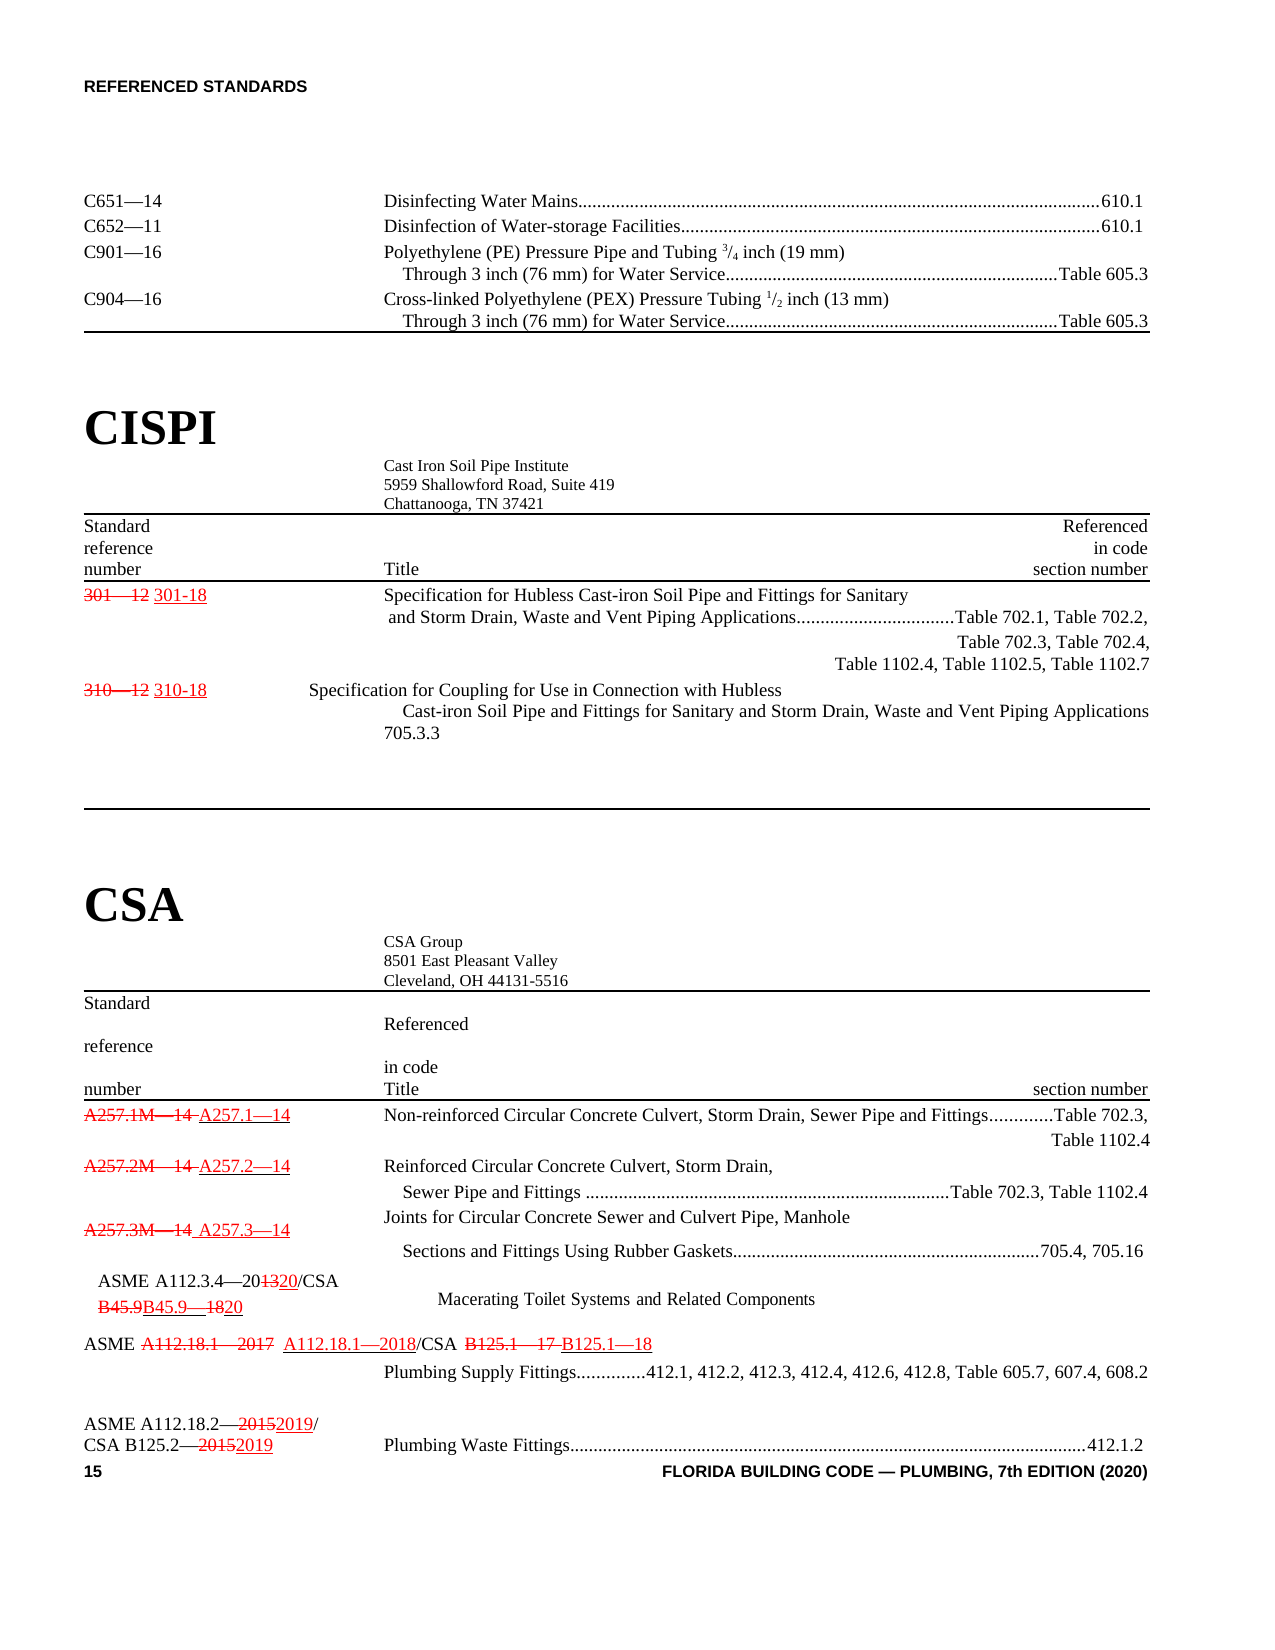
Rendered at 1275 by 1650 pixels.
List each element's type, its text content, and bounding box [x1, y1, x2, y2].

text CISPI [83, 398, 1150, 456]
text Plumbing Supply Fittings 412.1, 412.2, 412.3, 412.4, 412.6, 412.8, Table 605.7, 607.4, 608.2 [83, 1361, 1150, 1383]
text 301—12 301-18 Specification for Hubless Cast-iron Soil Pipe and Fittings for Sanitary and Storm Drain, Waste and Vent Piping Applications Table 702.1, Table 702.2, [83, 584, 1150, 627]
text Sewer Pipe and Fittings Table 702.3, Table 1102.4 [83, 1181, 1150, 1202]
title Standard Referenced reference in code number Title section number [83, 514, 1150, 582]
text 8501 East Pleasant Valley [83, 951, 1150, 970]
text 5959 Shallowford Road, Suite 419 [83, 475, 1150, 494]
text C904—16 Cross-linked Polyethylene (PEX) Pressure Tubing 1/2 inch (13 mm) Through 3 inch (76 mm) for Water Service Table 605.3 [83, 288, 1150, 333]
text A257.1M—14 A257.1—14 Non-reinforced Circular Concrete Culvert, Storm Drain, Sewer Pipe and Fittings Table 702.3, [83, 1103, 1150, 1125]
text ASME A112.18.2—20152019/ CSA B125.2—20152019 Plumbing Waste Fittings 412.1.2 [83, 1413, 1150, 1456]
text 310—12 310-18 Specification for Coupling for Use in Connection with Hubless Cast-iron Soil Pipe and Fittings for Sanitary and Storm Drain, Waste and Vent Piping Applications 705.3.3 [83, 678, 1150, 810]
title Standard Referenced reference in code number Title section number [83, 991, 1150, 1101]
text C901—16 Polyethylene (PE) Pressure Pipe and Tubing 3/4 inch (19 mm) Through 3 inch (76 mm) for Water Service Table 605.3 [83, 241, 1150, 284]
table_header ASME A112.3.4—201320/CSA B45.9B45.9—1820 [95, 1266, 355, 1318]
text C651—14 Disinfecting Water Mains 610.1 [83, 189, 1150, 211]
text A257.3M—14 A257.3—14 Joints for Circular Concrete Sewer and Culvert Pipe, Manhole Sections and Fittings Using Rubber Gaskets 705.4, 705.16 [83, 1206, 1150, 1262]
text Table 702.3, Table 702.4, Table 1102.4, Table 1102.5, Table 1102.7 [83, 631, 1150, 674]
text Chattanooga, TN 37421 [83, 494, 1150, 513]
text Cleveland, OH 44131-5516 [83, 970, 1150, 989]
table_header Macerating Toilet Systems and Related Components [356, 1266, 987, 1318]
text CSA [83, 874, 1150, 932]
text Table 1102.4 [83, 1129, 1150, 1151]
text A257.2M—14 A257.2—14 Reinforced Circular Concrete Culvert, Storm Drain, [83, 1155, 1150, 1177]
text Cast Iron Soil Pipe Institute [83, 456, 1150, 475]
text CSA Group [83, 932, 1150, 951]
text C652—11 Disinfection of Water-storage Facilities 610.1 [83, 215, 1150, 237]
text ASME A112.18.1—2017 A112.18.1—2018/CSA B125.1—17 B125.1—18 [83, 1333, 1150, 1354]
